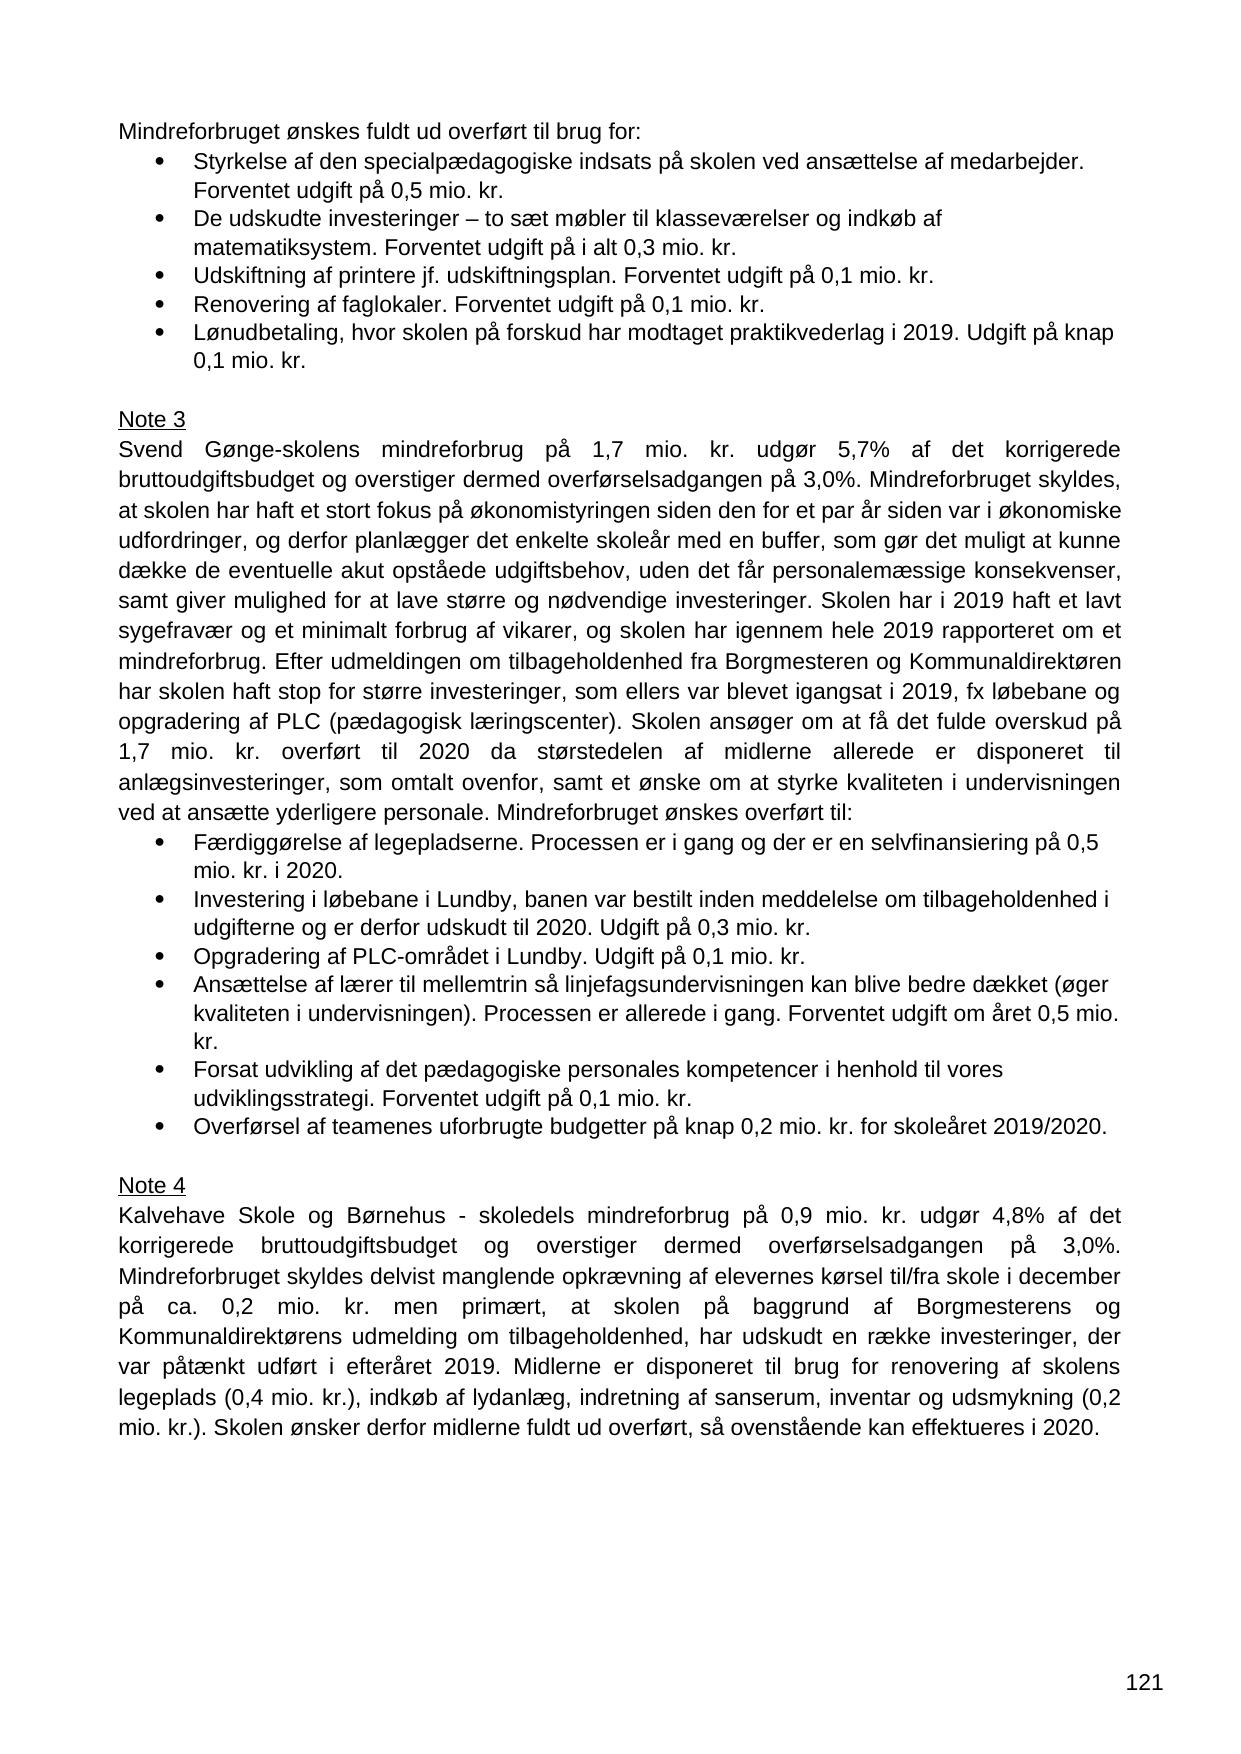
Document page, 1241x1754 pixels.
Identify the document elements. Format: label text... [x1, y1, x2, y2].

list Opgradering af PLC-området i Lundby. Udgift på 0,1 mio. kr. [156, 943, 1122, 969]
text Mindreforbruget ønskes fuldt ud overført til brug for: [118, 118, 1122, 144]
list De udskudte investeringer – to sæt møbler til klasseværelser og indkøb af matematiksystem. Forventet udgift på i alt 0,3 mio. kr. [156, 205, 1122, 260]
list Ansættelse af lærer til mellemtrin så linjefagsundervisningen kan blive bedre dækket (øger kvaliteten i undervisningen). Processen er allerede i gang. Forventet udgift om året 0,5 mio. kr. [156, 971, 1122, 1054]
list Forsat udvikling af det pædagogiske personales kompetencer i henhold til vores udviklingsstrategi. Forventet udgift på 0,1 mio. kr. [156, 1056, 1122, 1111]
list Renovering af faglokaler. Forventet udgift på 0,1 mio. kr. [156, 291, 1122, 317]
text Kalvehave Skole og Børnehus - skoledels mindreforbrug på 0,9 mio. kr. udgør 4,8% af det korrigerede bruttoudgiftsbudget og overstiger dermed overførselsadgangen på 3,0%. Mindreforbruget skyldes delvist manglende opkrævning af elevernes kørsel til/fra skole i december på ca. 0,2 mio. kr. men primært, at skolen på baggrund af Borgmesterens og Kommunaldirektørens udmelding om tilbageholdenhed, har udskudt en række investeringer, der var påtænkt udført i efteråret 2019. Midlerne er disponeret til brug for renovering af skolens legeplads (0,4 mio. kr.), indkøb af lydanlæg, indretning af sanserum, inventar og udsmykning (0,2 mio. kr.). Skolen ønsker derfor midlerne fuldt ud overført, så ovenstående kan effektueres i 2020. [118, 1202, 1122, 1440]
list Investering i løbebane i Lundby, banen var bestilt inden meddelelse om tilbageholdenhed i udgifterne og er derfor udskudt til 2020. Udgift på 0,3 mio. kr. [156, 886, 1122, 941]
list Styrkelse af den specialpædagogiske indsats på skolen ved ansættelse af medarbejder. Forventet udgift på 0,5 mio. kr. [156, 148, 1122, 203]
list Overførsel af teamenes uforbrugte budgetter på knap 0,2 mio. kr. for skoleåret 2019/2020. [156, 1113, 1122, 1140]
list Udskiftning af printere jf. udskiftningsplan. Forventet udgift på 0,1 mio. kr. [156, 262, 1122, 288]
list Færdiggørelse af legepladserne. Processen er i gang og der er en selvfinansiering på 0,5 mio. kr. i 2020. [156, 829, 1122, 884]
list Lønudbetaling, hvor skolen på forskud har modtaget praktikvederlag i 2019. Udgift på knap 0,1 mio. kr. [156, 319, 1122, 374]
text Note 3 [118, 406, 1122, 432]
text Svend Gønge-skolens mindreforbrug på 1,7 mio. kr. udgør 5,7% af det korrigerede bruttoudgiftsbudget og overstiger dermed overførselsadgangen på 3,0%. Mindreforbruget skyldes, at skolen har haft et stort fokus på økonomistyringen siden den for et par år siden var i økonomiske udfordringer, og derfor planlægger det enkelte skoleår med en buffer, som gør det muligt at kunne dække de eventuelle akut opståede udgiftsbehov, uden det får personalemæssige konsekvenser, samt giver mulighed for at lave større og nødvendige investeringer. Skolen har i 2019 haft et lavt sygefravær og et minimalt forbrug af vikarer, og skolen har igennem hele 2019 rapporteret om et mindreforbrug. Efter udmeldingen om tilbageholdenhed fra Borgmesteren og Kommunaldirektøren har skolen haft stop for større investeringer, som ellers var blevet igangsat i 2019, fx løbebane og opgradering af PLC (pædagogisk læringscenter). Skolen ansøger om at få det fulde overskud på 1,7 mio. kr. overført til 2020 da størstedelen af midlerne allerede er disponeret til anlægsinvesteringer, som omtalt ovenfor, samt et ønske om at styrke kvaliteten i undervisningen ved at ansætte yderligere personale. Mindreforbruget ønskes overført til: [118, 436, 1122, 825]
text Note 4 [118, 1172, 1122, 1198]
